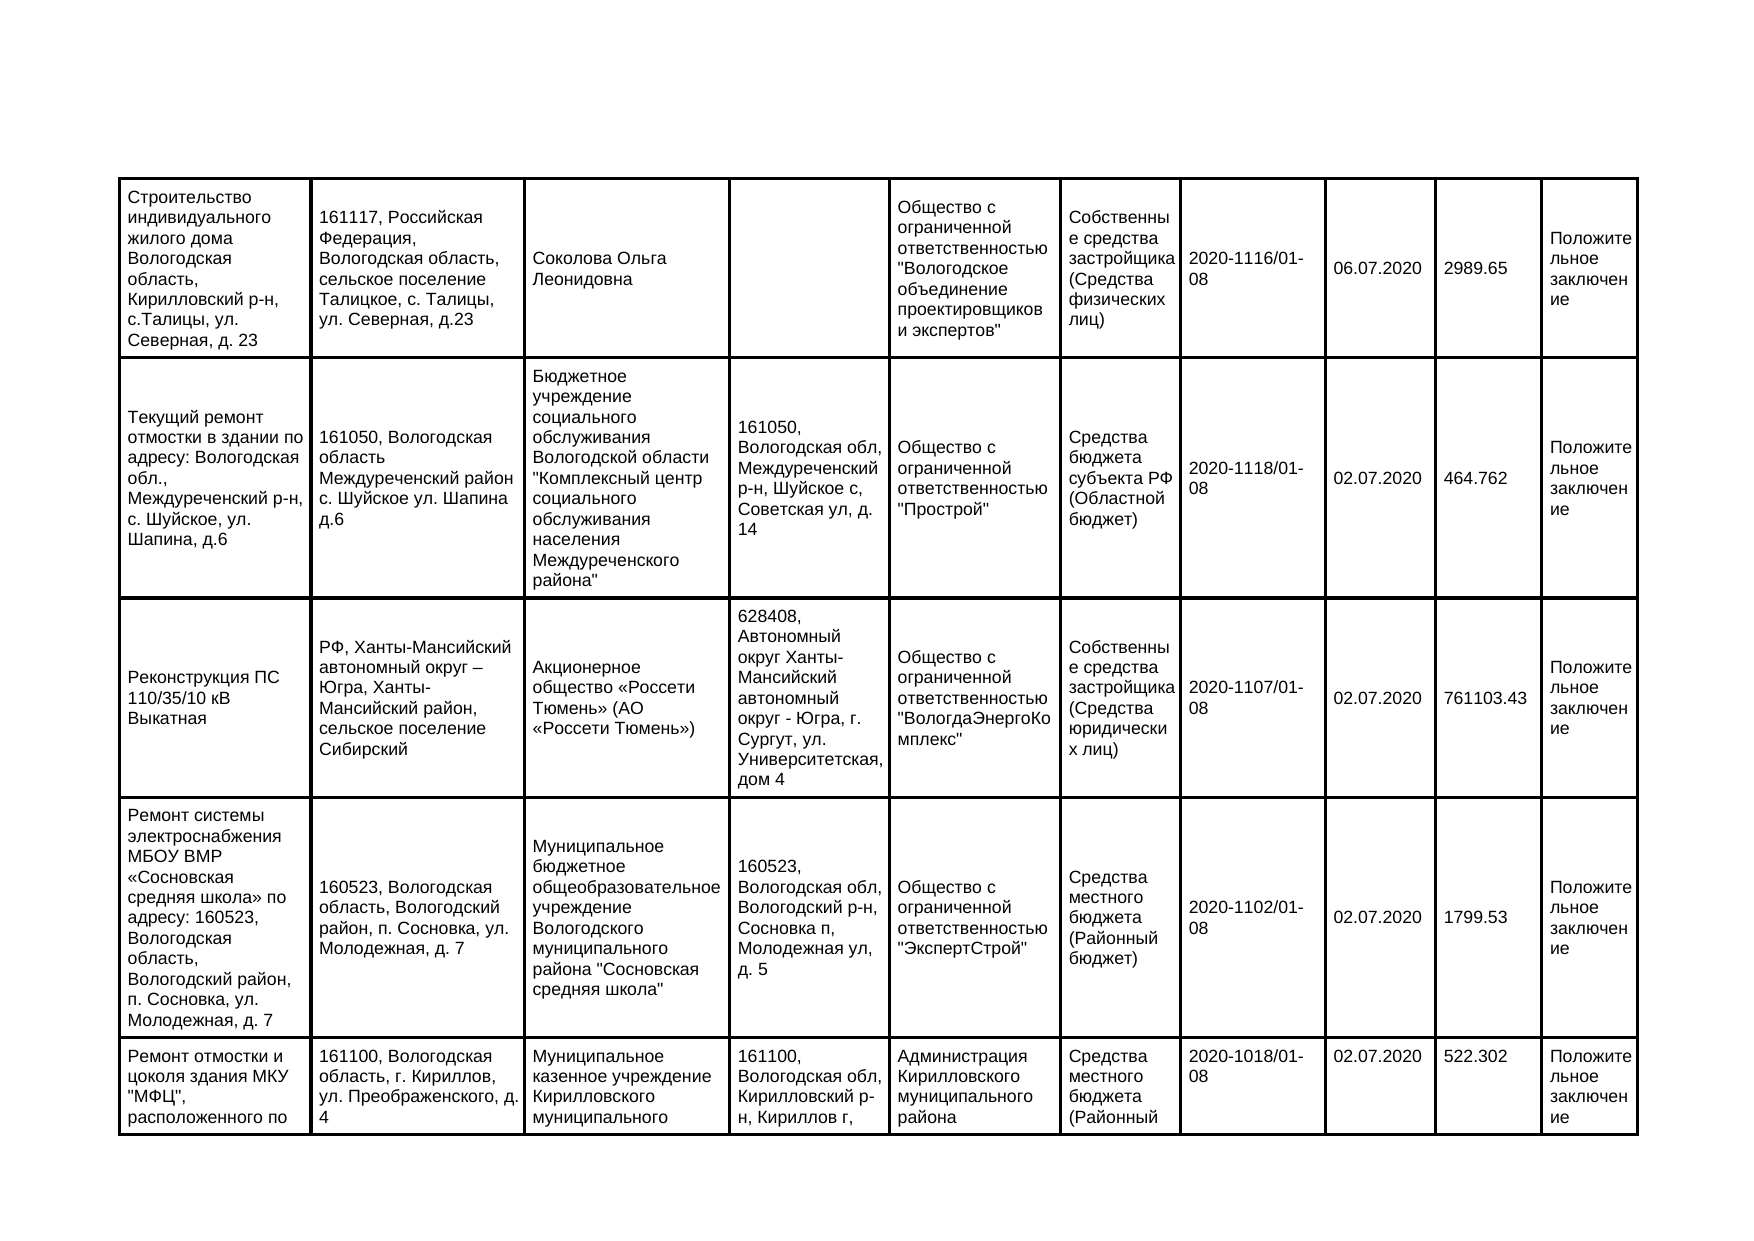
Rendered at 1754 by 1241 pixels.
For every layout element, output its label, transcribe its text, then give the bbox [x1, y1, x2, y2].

table_cell 02.07.2020 [1327, 799, 1434, 1036]
table_cell Положительное заключение [1543, 359, 1636, 596]
table_cell 02.07.2020 [1327, 600, 1434, 796]
table_cell Соколова Ольга Леонидовна [526, 180, 728, 356]
table_cell 1799.53 [1437, 799, 1540, 1036]
table_cell 160523, Вологодская область, Вологодский район, п. Сосновка, ул. Молодежная, д. 7 [313, 799, 523, 1036]
table_cell Общество с ограниченной ответственностью "Вологодское объединение проектировщиков и экспертов" [891, 180, 1059, 356]
table_cell 2020-1102/01-08 [1182, 799, 1324, 1036]
table_cell Строительство индивидуального жилого дома Вологодская область, Кирилловский р-н, с.Талицы, ул. Северная, д. 23 [121, 180, 309, 356]
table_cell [1062, 1039, 1179, 1133]
table_cell Муниципальное бюджетное общеобразовательное учреждение Вологодского муниципального района "Сосновская средняя школа" [526, 799, 728, 1036]
table_cell Общество с ограниченной ответственностью "ВологдаЭнергоКомплекс" [891, 600, 1059, 796]
table_cell Реконструкция ПС 110/35/10 кВ Выкатная [121, 600, 309, 796]
table_cell 2020-1116/01-08 [1182, 180, 1324, 356]
table_cell 464.762 [1437, 359, 1540, 596]
table_cell 628408, Автономный округ Ханты-Мансийский автономный округ - Югра, г. Сургут, ул. Университетская, дом 4 [731, 600, 888, 796]
table_cell [731, 180, 888, 356]
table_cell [526, 1039, 728, 1133]
table_cell 161050, Вологодская обл, Междуреченский р-н, Шуйское с, Советская ул, д. 14 [731, 359, 888, 596]
table_cell Собственные средства застройщика (Средства физических лиц) [1062, 180, 1179, 356]
table_cell 761103.43 [1437, 600, 1540, 796]
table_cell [313, 1039, 523, 1133]
table_cell 161050, Вологодская область Междуреченский район с. Шуйское ул. Шапина д.6 [313, 359, 523, 596]
table_cell РФ, Ханты-Мансийский автономный округ –Югра, Ханты-Мансийский район, сельское поселение Сибирский [313, 600, 523, 796]
table_cell Текущий ремонт отмостки в здании по адресу: Вологодская обл., Междуреченский р-н, с. Шуйское, ул. Шапина, д.6 [121, 359, 309, 596]
table_cell 161117, Российская Федерация, Вологодская область, сельское поселение Талицкое, с. Талицы, ул. Северная, д.23 [313, 180, 523, 356]
table_cell Акционерное общество «Россети Тюмень» (АО «Россети Тюмень») [526, 600, 728, 796]
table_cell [121, 1039, 309, 1133]
table_cell 522.302 [1437, 1039, 1540, 1133]
table_cell Ремонт системы электроснабжения МБОУ ВМР «Сосновская средняя школа» по адресу: 160523, Вологодская область, Вологодский район, п. Сосновка, ул. Молодежная, д. 7 [121, 799, 309, 1036]
table_cell 2020-1107/01-08 [1182, 600, 1324, 796]
table_cell 160523, Вологодская обл, Вологодский р-н, Сосновка п, Молодежная ул, д. 5 [731, 799, 888, 1036]
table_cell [1543, 1039, 1636, 1133]
table_cell 2020-1118/01-08 [1182, 359, 1324, 596]
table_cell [731, 1039, 888, 1133]
table_cell 2989.65 [1437, 180, 1540, 356]
table_cell Собственные средства застройщика (Средства юридических лиц) [1062, 600, 1179, 796]
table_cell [1543, 180, 1636, 356]
table_cell Бюджетное учреждение социального обслуживания Вологодской области "Комплексный центр социального обслуживания населения Междуреченского района" [526, 359, 728, 596]
table_cell 02.07.2020 [1327, 359, 1434, 596]
table_cell Средства местного бюджета (Районный бюджет) [1062, 799, 1179, 1036]
table_cell Общество с ограниченной ответственностью "Прострой" [891, 359, 1059, 596]
table_cell Средства бюджета субъекта РФ (Областной бюджет) [1062, 359, 1179, 596]
table_cell 02.07.2020 [1327, 1039, 1434, 1133]
table_cell 06.07.2020 [1327, 180, 1434, 356]
table_cell 2020-1018/01-08 [1182, 1039, 1324, 1133]
table_cell Положительное заключение [1543, 799, 1636, 1036]
table_cell Общество с ограниченной ответственностью "ЭкспертСтрой" [891, 799, 1059, 1036]
table_cell Положительное заключение [1543, 600, 1636, 796]
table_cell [891, 1039, 1059, 1133]
